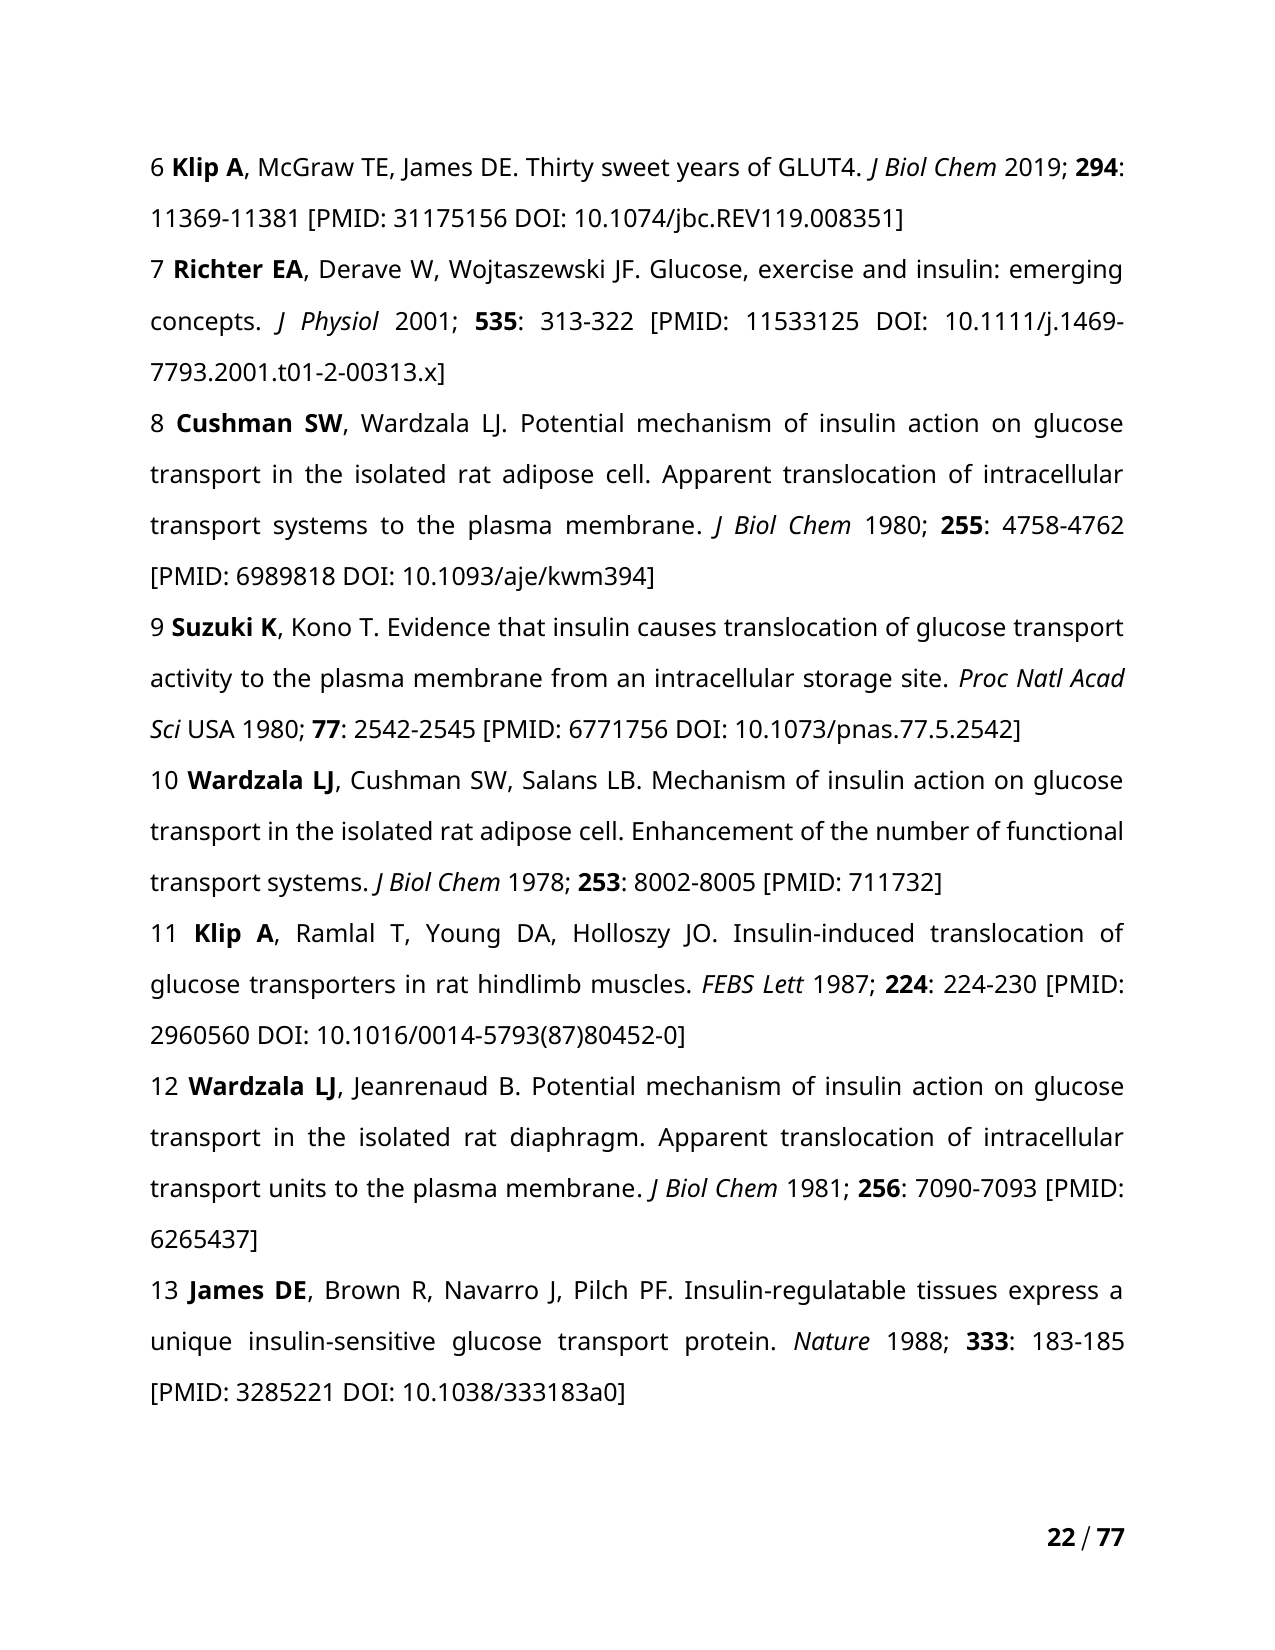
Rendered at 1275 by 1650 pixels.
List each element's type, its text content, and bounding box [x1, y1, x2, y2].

text 7 Richter EA, Derave W, Wojtaszewski JF. Glucose, exercise and insulin: emerging concepts. J Physiol 2001; 535: 313-322 [PMID: 11533125 DOI: 10.1111/j.1469-7793.2001.t01-2-00313.x] [150, 252, 1125, 388]
text 6 Klip A, McGraw TE, James DE. Thirty sweet years of GLUT4. J Biol Chem 2019; 294: 11369-11381 [PMID: 31175156 DOI: 10.1074/jbc.REV119.008351] [150, 150, 1125, 235]
text 8 Cushman SW, Wardzala LJ. Potential mechanism of insulin action on glucose transport in the isolated rat adipose cell. Apparent translocation of intracellular transport systems to the plasma membrane. J Biol Chem 1980; 255: 4758-4762 [PMID: 6989818 DOI: 10.1093/aje/kwm394] [150, 405, 1125, 592]
text 11 Klip A, Ramlal T, Young DA, Holloszy JO. Insulin-induced translocation of glucose transporters in rat hindlimb muscles. FEBS Lett 1987; 224: 224-230 [PMID: 2960560 DOI: 10.1016/0014-5793(87)80452-0] [150, 916, 1125, 1052]
text 12 Wardzala LJ, Jeanrenaud B. Potential mechanism of insulin action on glucose transport in the isolated rat diaphragm. Apparent translocation of intracellular transport units to the plasma membrane. J Biol Chem 1981; 256: 7090-7093 [PMID: 6265437] [150, 1069, 1125, 1256]
text 10 Wardzala LJ, Cushman SW, Salans LB. Mechanism of insulin action on glucose transport in the isolated rat adipose cell. Enhancement of the number of functional transport systems. J Biol Chem 1978; 253: 8002-8005 [PMID: 711732] [150, 762, 1125, 899]
text 9 Suzuki K, Kono T. Evidence that insulin causes translocation of glucose transport activity to the plasma membrane from an intracellular storage site. Proc Natl Acad Sci USA 1980; 77: 2542-2545 [PMID: 6771756 DOI: 10.1073/pnas.77.5.2542] [150, 609, 1125, 746]
text 13 James DE, Brown R, Navarro J, Pilch PF. Insulin-regulatable tissues express a unique insulin-sensitive glucose transport protein. Nature 1988; 333: 183-185 [PMID: 3285221 DOI: 10.1038/333183a0] [150, 1273, 1125, 1409]
